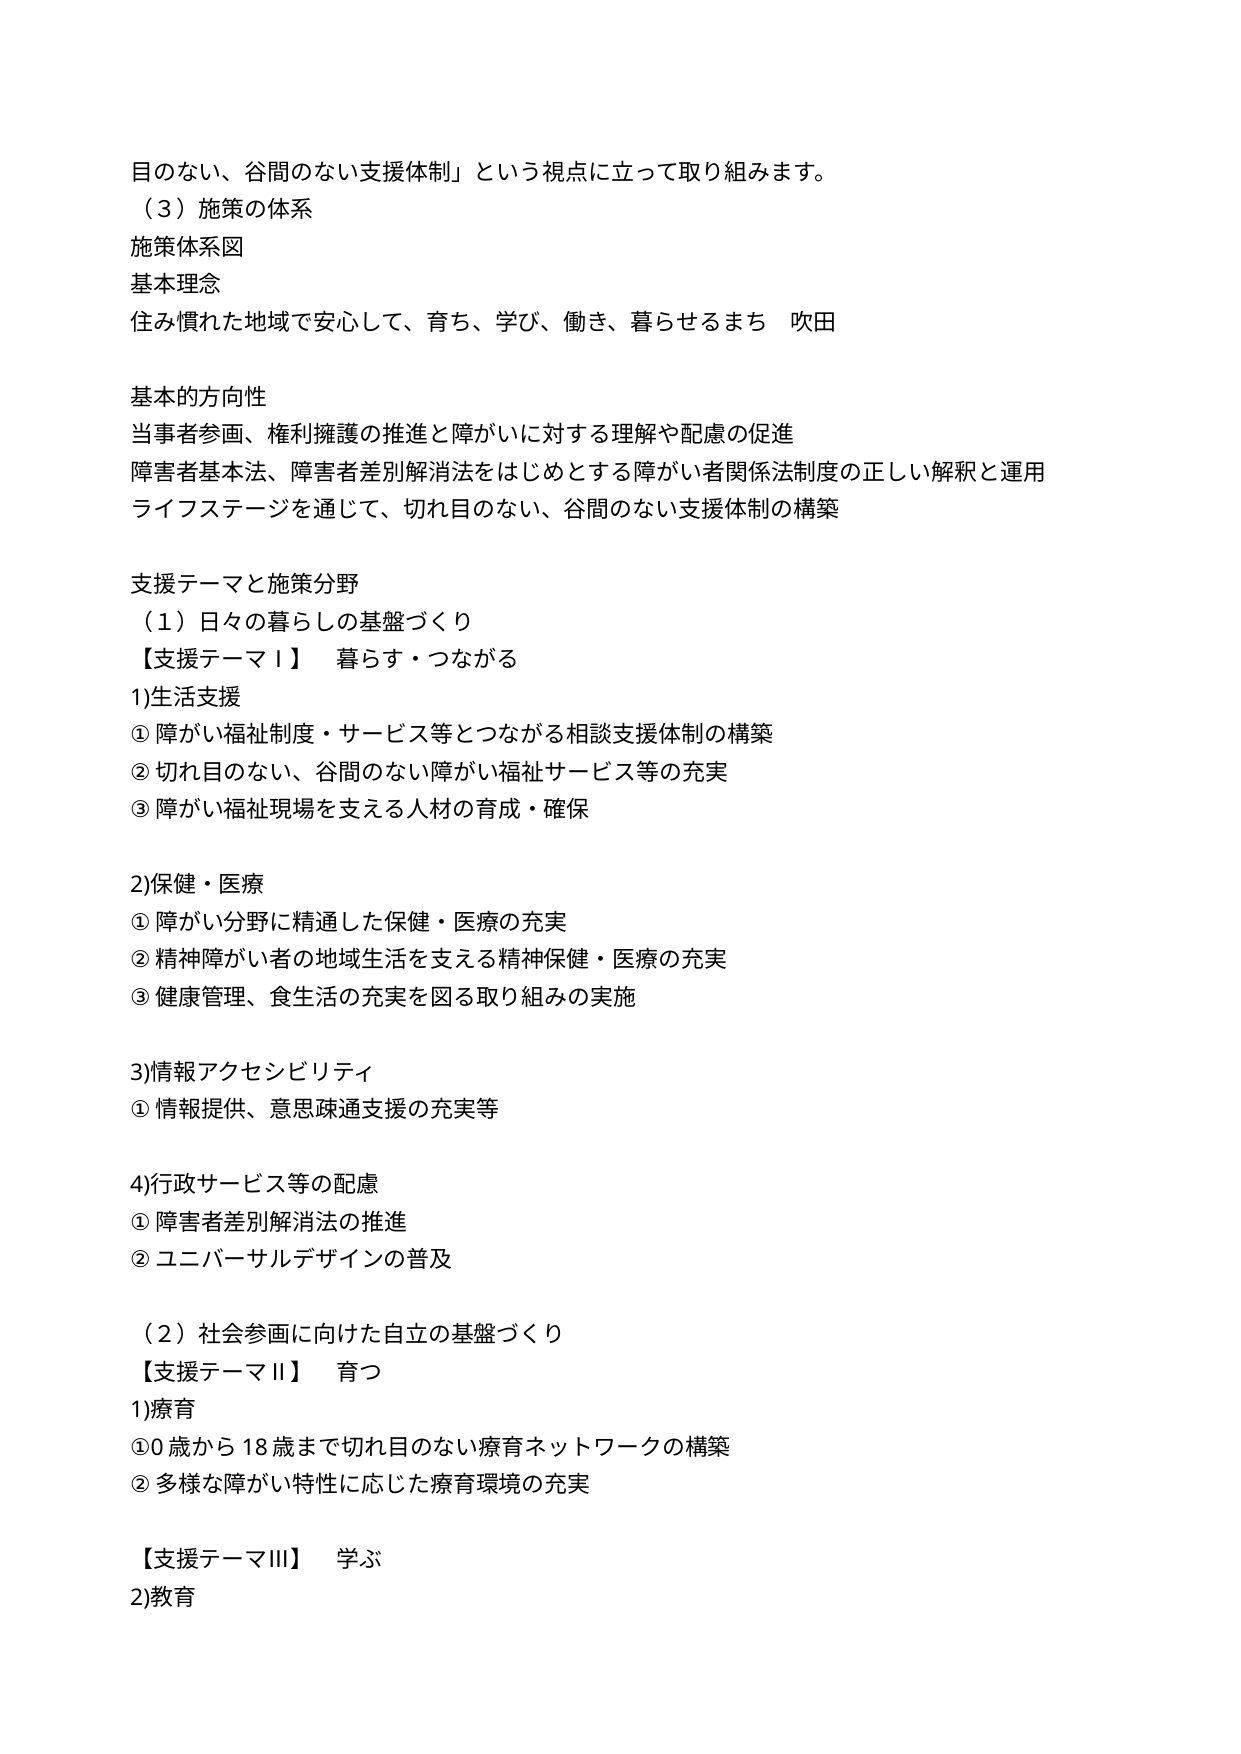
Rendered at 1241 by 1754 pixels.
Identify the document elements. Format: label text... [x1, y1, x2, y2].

text ①0歳から18歳まで切れ目のない療育ネットワークの構築 [130, 1427, 1110, 1464]
text 【支援テーマⅠ】 暮らす・つながる [130, 639, 1110, 677]
text ライフステージを通じて、切れ目のない、谷間のない支援体制の構築 [130, 489, 1110, 527]
text 4)行政サービス等の配慮 [130, 1164, 1110, 1202]
text ①障害者差別解消法の推進 [130, 1202, 1110, 1239]
text ①障がい分野に精通した保健・医療の充実 [130, 902, 1110, 939]
text 3)情報アクセシビリティ [130, 1052, 1110, 1089]
text 2)保健・医療 [130, 864, 1110, 902]
text （３）施策の体系 [130, 189, 1110, 227]
text 【支援テーマⅢ】 学ぶ [130, 1539, 1110, 1577]
text ③健康管理、食生活の充実を図る取り組みの実施 [130, 977, 1110, 1014]
text ②ユニバーサルデザインの普及 [130, 1239, 1110, 1277]
text 障害者基本法、障害者差別解消法をはじめとする障がい者関係法制度の正しい解釈と運用 [130, 452, 1110, 489]
text 基本理念 [130, 264, 1110, 302]
text （１）日々の暮らしの基盤づくり [130, 602, 1110, 639]
text 2)教育 [130, 1577, 1110, 1614]
text 当事者参画、権利擁護の推進と障がいに対する理解や配慮の促進 [130, 414, 1110, 452]
text ①障がい福祉制度・サービス等とつながる相談支援体制の構築 [130, 714, 1110, 752]
text ①情報提供、意思疎通支援の充実等 [130, 1089, 1110, 1127]
text ②切れ目のない、谷間のない障がい福祉サービス等の充実 [130, 752, 1110, 789]
text 住み慣れた地域で安心して、育ち、学び、働き、暮らせるまち 吹田 [130, 302, 1110, 339]
text 基本的方向性 [130, 377, 1110, 414]
text 1)生活支援 [130, 677, 1110, 714]
text （２）社会参画に向けた自立の基盤づくり [130, 1314, 1110, 1352]
text 【支援テーマⅡ】 育つ [130, 1352, 1110, 1389]
text ②精神障がい者の地域生活を支える精神保健・医療の充実 [130, 939, 1110, 977]
text 支援テーマと施策分野 [130, 564, 1110, 602]
text ②多様な障がい特性に応じた療育環境の充実 [130, 1464, 1110, 1502]
text 施策体系図 [130, 227, 1110, 264]
text 1)療育 [130, 1389, 1110, 1427]
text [130, 152, 1110, 189]
text ③障がい福祉現場を支える人材の育成・確保 [130, 789, 1110, 827]
